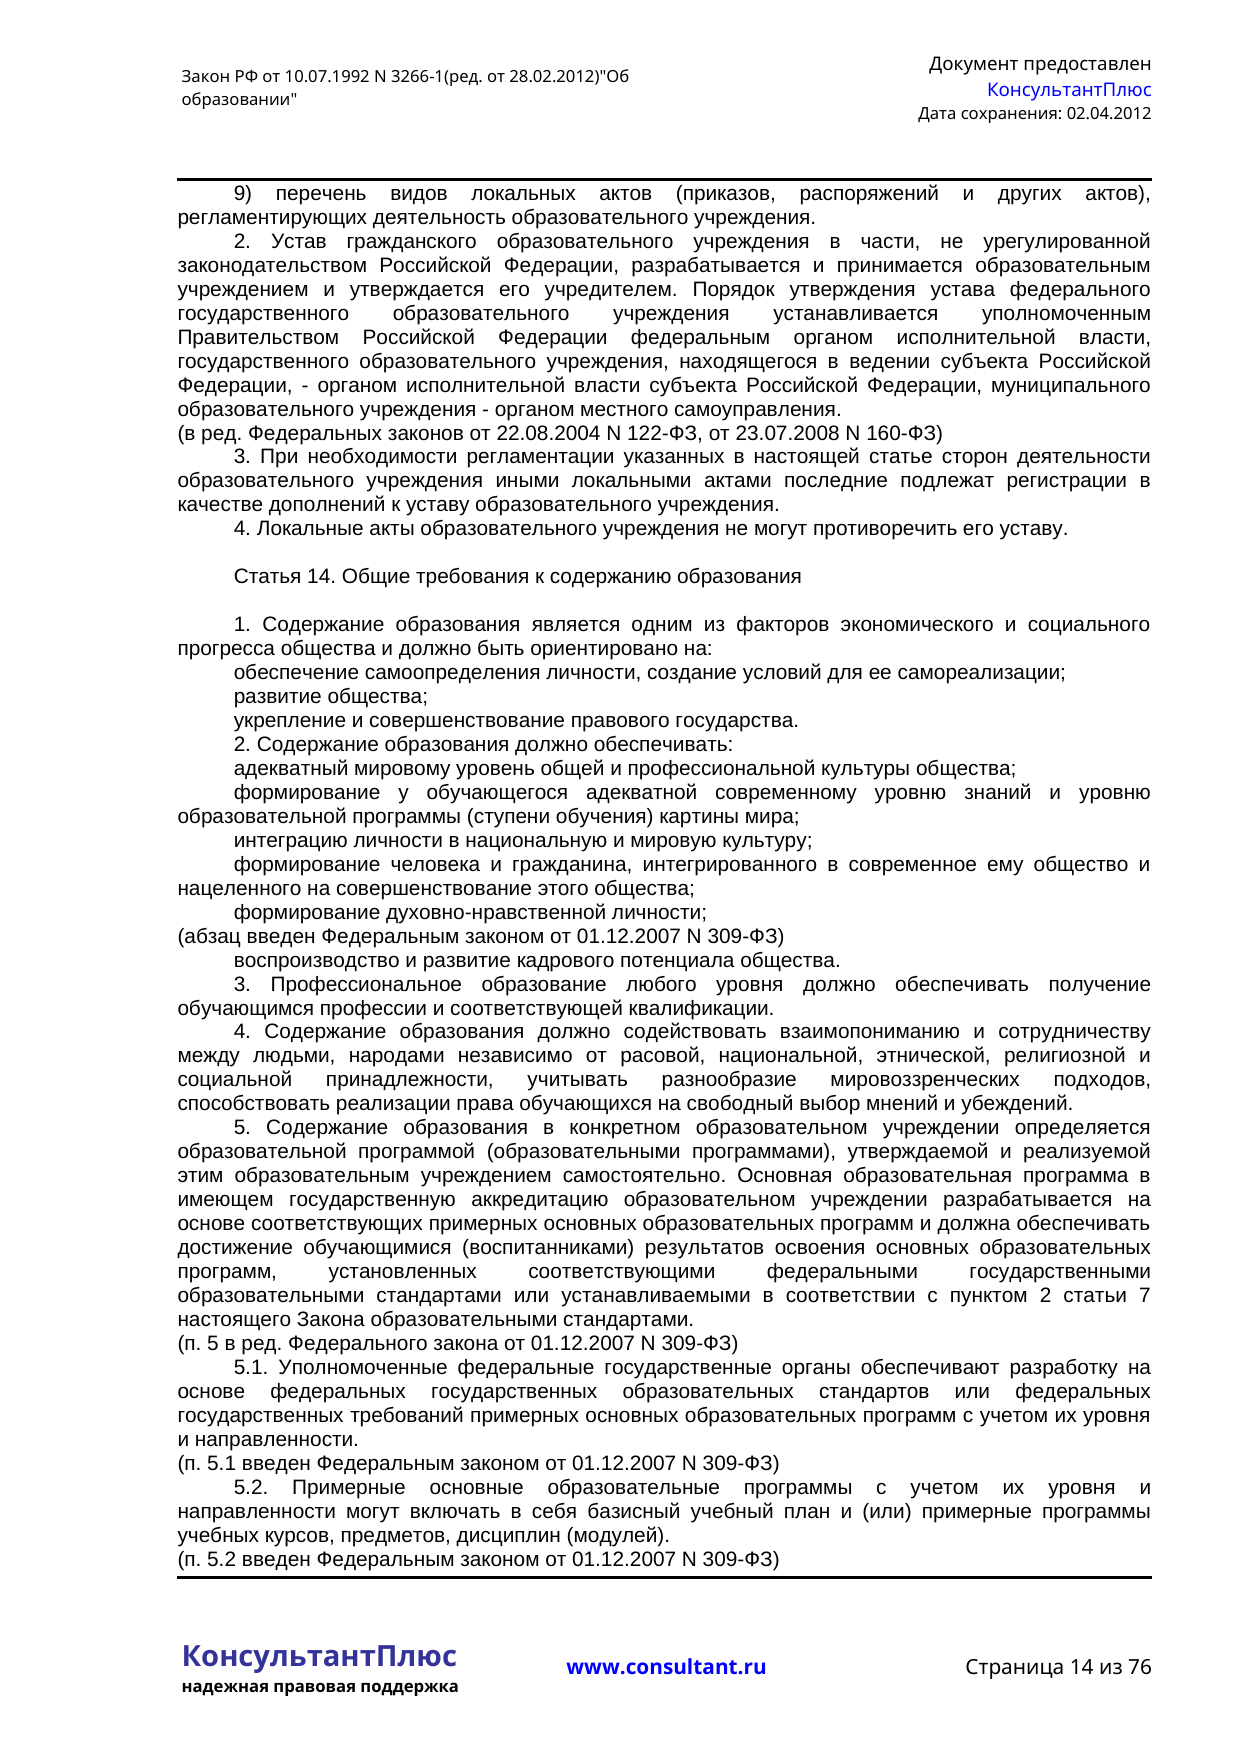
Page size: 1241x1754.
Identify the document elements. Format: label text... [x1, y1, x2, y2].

text 9) перечень видов локальных актов (приказов, распоряжений и других актов), регламентирующих деятельность образовательного учреждения. [177, 181, 1152, 229]
text 4. Содержание образования должно содействовать взаимопониманию и сотрудничеству между людьми, народами независимо от расовой, национальной, этнической, религиозной и социальной принадлежности, учитывать разнообразие мировоззренческих подходов, способствовать реализации права обучающихся на свободный выбор мнений и убеждений. [177, 1019, 1152, 1115]
text 3. Профессиональное образование любого уровня должно обеспечивать получение обучающимся профессии и соответствующей квалификации. [177, 971, 1152, 1019]
text 2. Содержание образования должно обеспечивать: [177, 732, 1152, 756]
text интеграцию личности в национальную и мировую культуру; [177, 828, 1152, 852]
text 5.1. Уполномоченные федеральные государственные органы обеспечивают разработку на основе федеральных государственных образовательных стандартов или федеральных государственных требований примерных основных образовательных программ с учетом их уровня и направленности. [177, 1355, 1152, 1451]
text формирование человека и гражданина, интегрированного в современное ему общество и нацеленного на совершенствование этого общества; [177, 852, 1152, 899]
text 5. Содержание образования в конкретном образовательном учреждении определяется образовательной программой (образовательными программами), утверждаемой и реализуемой этим образовательным учреждением самостоятельно. Основная образовательная программа в имеющем государственную аккредитацию образовательном учреждении разрабатывается на основе соответствующих примерных основных образовательных программ и должна обеспечивать достижение обучающимися (воспитанниками) результатов освоения основных образовательных программ, установленных соответствующими федеральными государственными образовательными стандартами или устанавливаемыми в соответствии с пунктом 2 статьи 7 настоящего Закона образовательными стандартами. [177, 1115, 1152, 1331]
text обеспечение самоопределения личности, создание условий для ее самореализации; [177, 660, 1152, 684]
text 4. Локальные акты образовательного учреждения не могут противоречить его уставу. [177, 516, 1152, 540]
text развитие общества; [177, 684, 1152, 708]
text 3. При необходимости регламентации указанных в настоящей статье сторон деятельности образовательного учреждения иными локальными актами последние подлежат регистрации в качестве дополнений к уставу образовательного учреждения. [177, 444, 1152, 516]
text 2. Устав гражданского образовательного учреждения в части, не урегулированной законодательством Российской Федерации, разрабатывается и принимается образовательным учреждением и утверждается его учредителем. Порядок утверждения устава федерального государственного образовательного учреждения устанавливается уполномоченным Правительством Российской Федерации федеральным органом исполнительной власти, государственного образовательного учреждения, находящегося в ведении субъекта Российской Федерации, - органом исполнительной власти субъекта Российской Федерации, муниципального образовательного учреждения - органом местного самоуправления. [177, 229, 1152, 420]
text (в ред. Федеральных законов от 22.08.2004 N 122-ФЗ, от 23.07.2008 N 160-ФЗ) [177, 420, 1152, 444]
text (абзац введен Федеральным законом от 01.12.2007 N 309-ФЗ) [177, 923, 1152, 947]
text укрепление и совершенствование правового государства. [177, 708, 1152, 732]
text 1. Содержание образования является одним из факторов экономического и социального прогресса общества и должно быть ориентировано на: [177, 612, 1152, 660]
text Статья 14. Общие требования к содержанию образования [177, 564, 1152, 588]
text (п. 5 в ред. Федерального закона от 01.12.2007 N 309-ФЗ) [177, 1331, 1152, 1355]
text (п. 5.2 введен Федеральным законом от 01.12.2007 N 309-ФЗ) [177, 1546, 1152, 1570]
text формирование духовно-нравственной личности; [177, 899, 1152, 923]
text формирование у обучающегося адекватной современному уровню знаний и уровню образовательной программы (ступени обучения) картины мира; [177, 780, 1152, 828]
text адекватный мировому уровень общей и профессиональной культуры общества; [177, 756, 1152, 780]
text (п. 5.1 введен Федеральным законом от 01.12.2007 N 309-ФЗ) [177, 1451, 1152, 1474]
text воспроизводство и развитие кадрового потенциала общества. [177, 947, 1152, 971]
text 5.2. Примерные основные образовательные программы с учетом их уровня и направленности могут включать в себя базисный учебный план и (или) примерные программы учебных курсов, предметов, дисциплин (модулей). [177, 1474, 1152, 1546]
